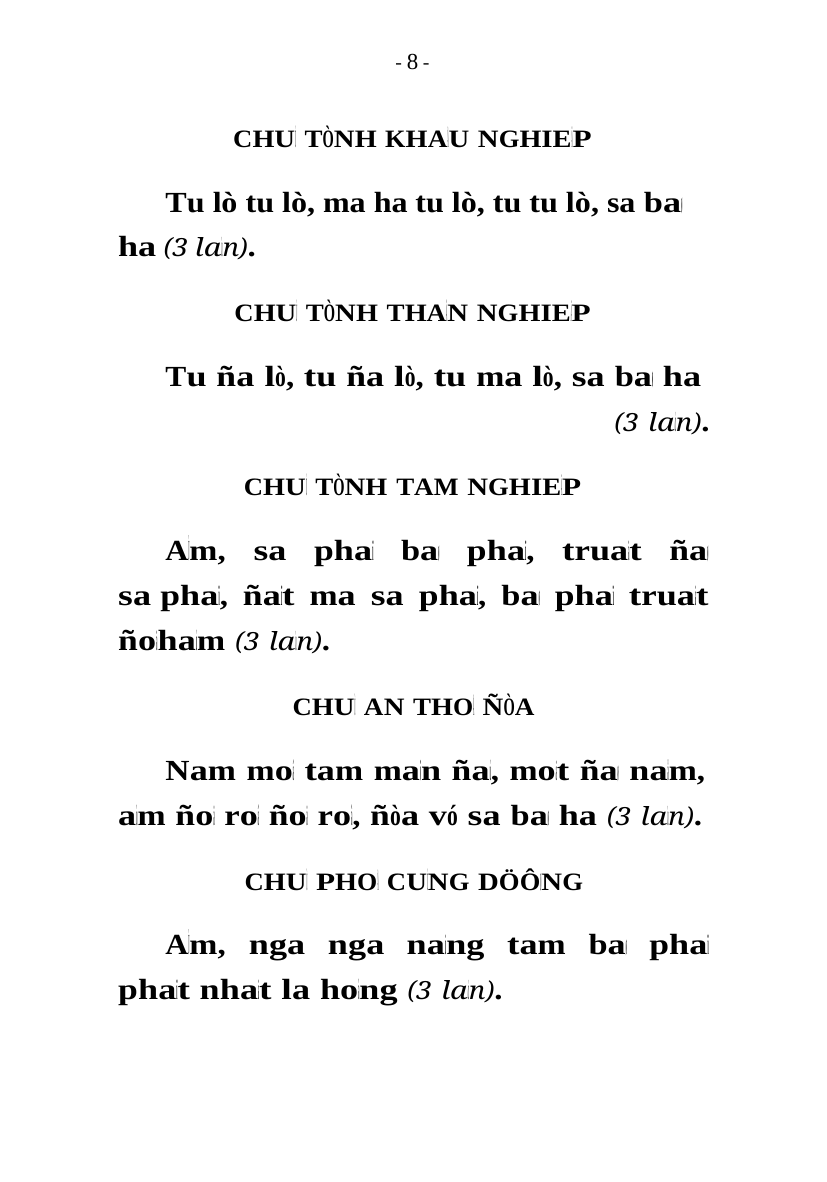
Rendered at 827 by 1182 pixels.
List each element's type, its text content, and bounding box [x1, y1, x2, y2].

text Tu ña lò, tu ña lò, tu ma lò, sa baø ha [165, 359, 729, 392]
text CHUÙ TÒNH THAÂN NGHIEÄP [234, 298, 729, 327]
text Nam moâ tam maõn ñaù, moät ñaø naåm, aùm ñoä roâ ñoä roâ, ñòa vó sa baø ha (3 laàn). [118, 753, 729, 833]
text Tu lò tu lò, ma ha tu lò, tu tu lò, sa baø ha (3 laàn). [118, 185, 709, 264]
text CHUÙ AN THOÅ ÑÒA [198, 692, 628, 721]
text AÙm, nga nga naüng tam baø phaï phaït nhaät la hoàng (3 laàn). [118, 927, 709, 1007]
text (3 laàn). [106, 404, 709, 438]
text CHUÙ TÒNH TAM NGHIEÄP [244, 472, 729, 501]
text AÙm, sa phaï baø phaï, truaät ñaø sa phaï, ñaït ma sa phaï, baø phaï truaät ñoä haùm (3 laàn). [118, 533, 709, 658]
text CHUÙ PHOÅ CUÙNG DÖÔØNG [198, 867, 629, 896]
text CHUÙ TÒNH KHAÅU NGHIEÄP [233, 124, 729, 153]
